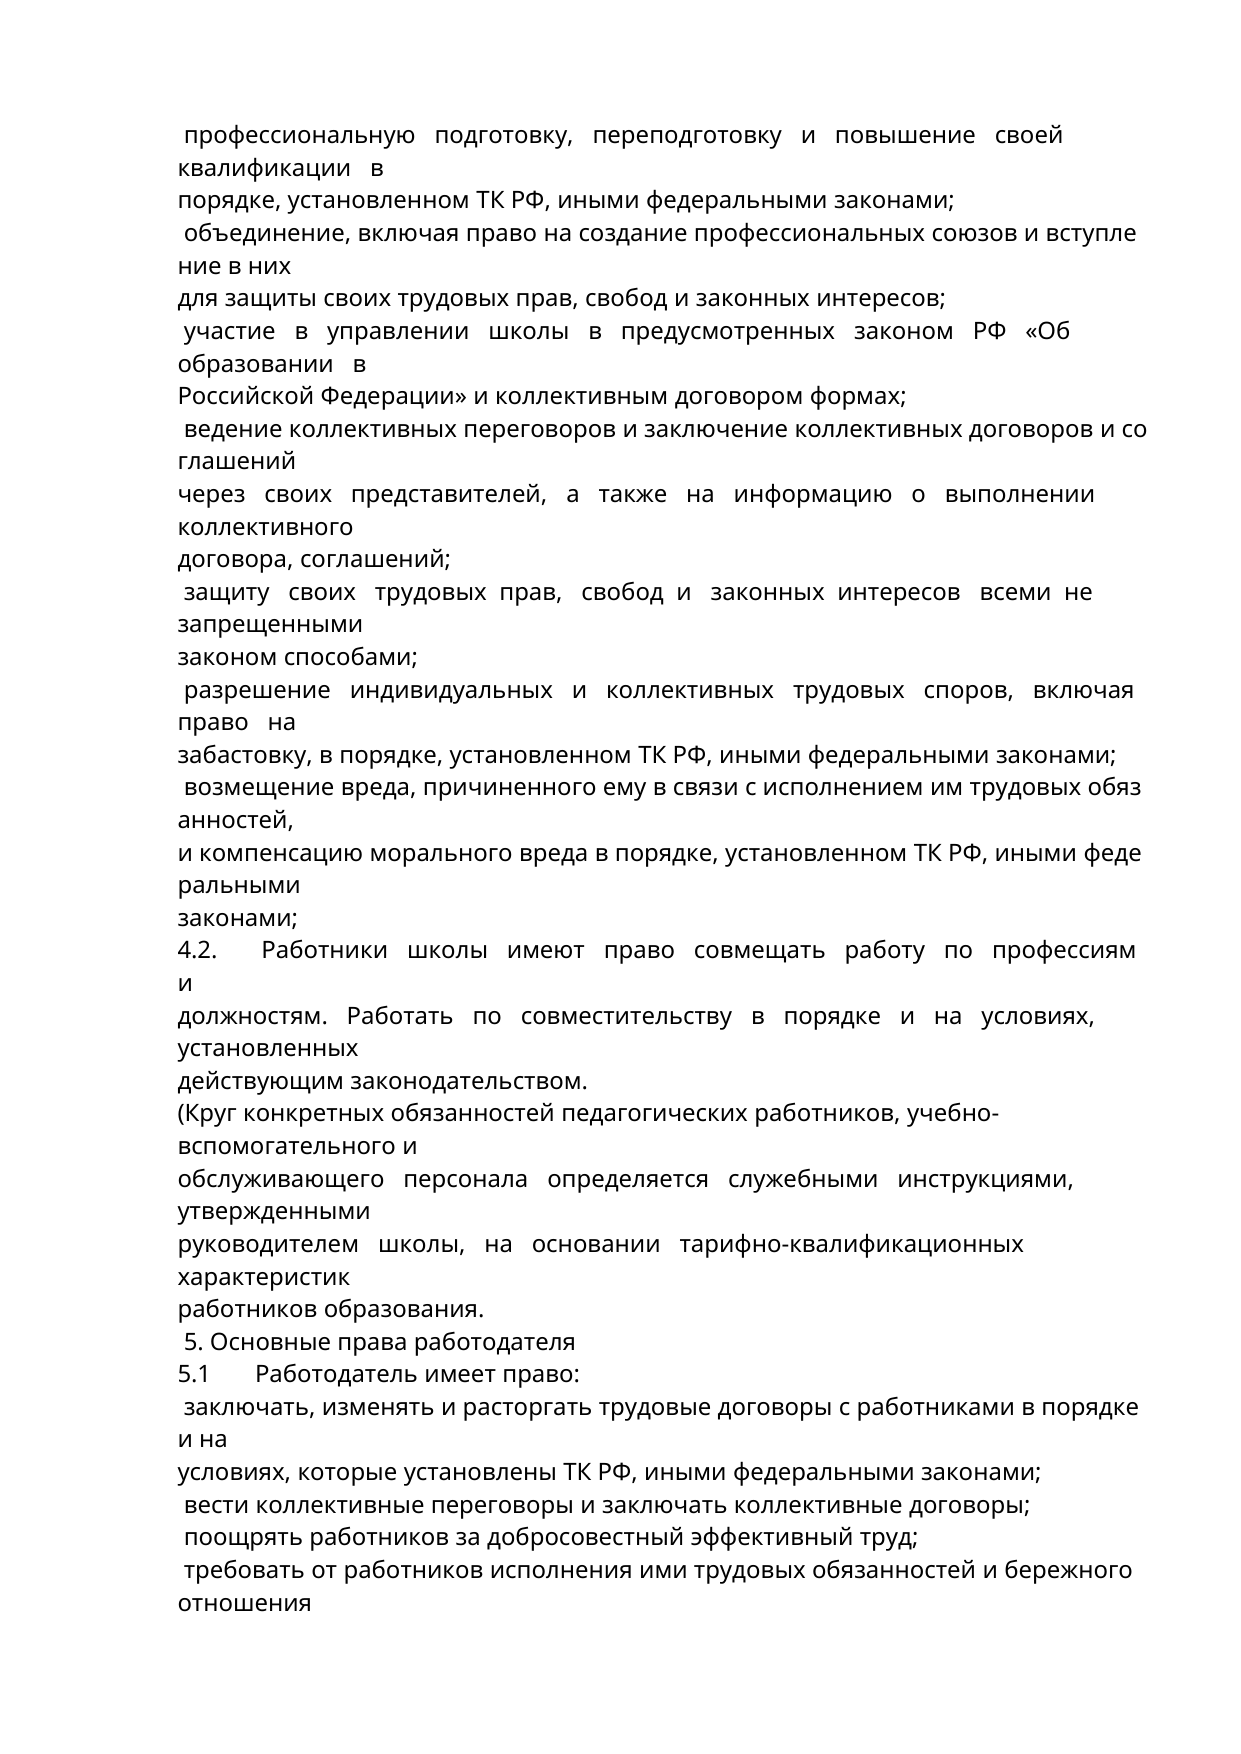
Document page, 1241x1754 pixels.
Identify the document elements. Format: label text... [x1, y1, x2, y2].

text законом способами; [177, 640, 1152, 672]
text руководителем школы, на основании тарифно-квалификационных характеристик [177, 1227, 1152, 1292]
text и компенсацию морального вреда в порядке, установленном ТК РФ, иными федеральными [177, 835, 1152, 901]
text защиту своих трудовых прав, свобод и законных интересов всеми не запрещенными [177, 574, 1152, 640]
text Российской Федерации» и коллективным договором формах; [177, 379, 1152, 412]
text (Круг конкретных обязанностей педагогических работников, учебно-вспомогательного и [177, 1096, 1152, 1161]
text действующим законодательством. [177, 1064, 1152, 1096]
text 4.2. Работники школы имеют право совмещать работу по профессиям и [177, 933, 1152, 998]
text порядке, установленном ТК РФ, иными федеральными законами; [177, 183, 1152, 216]
text договора, соглашений; [177, 542, 1152, 574]
text поощрять работников за добросовестный эффективный труд; [177, 1520, 1152, 1553]
text профессиональную подготовку, переподготовку и повышение своей квалификации в [177, 118, 1152, 183]
text для защиты своих трудовых прав, свобод и законных интересов; [177, 281, 1152, 314]
text возмещение вреда, причиненного ему в связи с исполнением им трудовых обязанностей, [177, 770, 1152, 835]
text ведение коллективных переговоров и заключение коллективных договоров и соглашений [177, 412, 1152, 477]
text работников образования. [177, 1292, 1152, 1324]
text должностям. Работать по совместительству в порядке и на условиях, установленных [177, 998, 1152, 1064]
text 5.1 Работодатель имеет право: [177, 1357, 1152, 1390]
text требовать от работников исполнения ими трудовых обязанностей и бережного отношения [177, 1553, 1152, 1618]
text объединение, включая право на создание профессиональных союзов и вступление в них [177, 216, 1152, 281]
text забастовку, в порядке, установленном ТК РФ, иными федеральными законами; [177, 738, 1152, 770]
text законами; [177, 901, 1152, 933]
text условиях, которые установлены ТК РФ, иными федеральными законами; [177, 1455, 1152, 1487]
text участие в управлении школы в предусмотренных законом РФ «Об образовании в [177, 314, 1152, 379]
text вести коллективные переговоры и заключать коллективные договоры; [177, 1487, 1152, 1520]
text 5. Основные права работодателя [177, 1324, 1152, 1357]
text заключать, изменять и расторгать трудовые договоры с работниками в порядке и на [177, 1390, 1152, 1455]
text обслуживающего персонала определяется служебными инструкциями, утвержденными [177, 1161, 1152, 1227]
text разрешение индивидуальных и коллективных трудовых споров, включая право на [177, 672, 1152, 738]
text через своих представителей, а также на информацию о выполнении коллективного [177, 477, 1152, 542]
